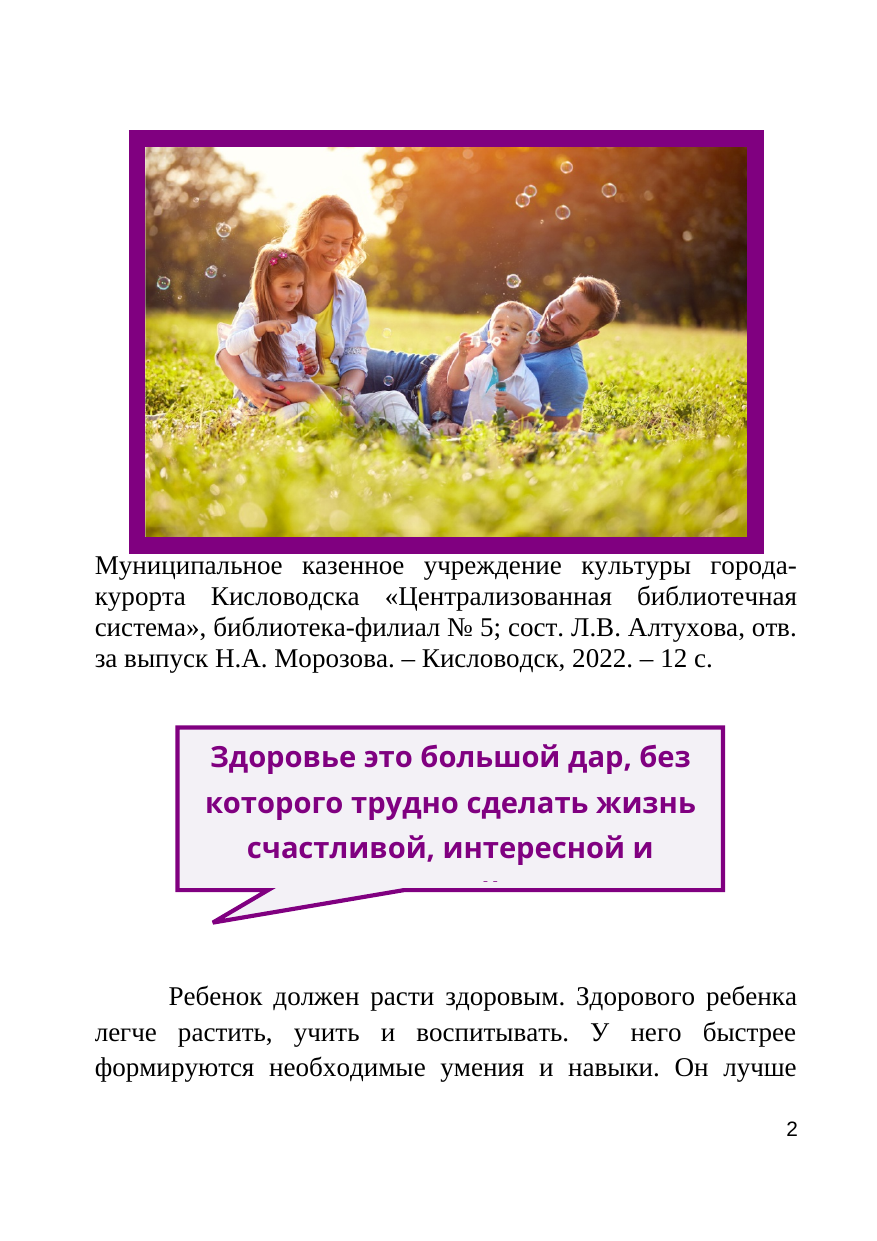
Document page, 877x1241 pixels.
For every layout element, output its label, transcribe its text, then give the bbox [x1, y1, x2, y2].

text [94, 980, 797, 1083]
picture [145, 147, 747, 537]
text Школа здоровья : информационный буклет / Муниципальное казенное учреждение культуры города-курорта Кисловодска «Централизованная библиотечная система», библиотека-филиал № 5; сост. Л.В. Алтухова, отв. за выпуск Н.А. Морозова. – Кисловодск, 2022. – 12 с. [94, 362, 797, 673]
